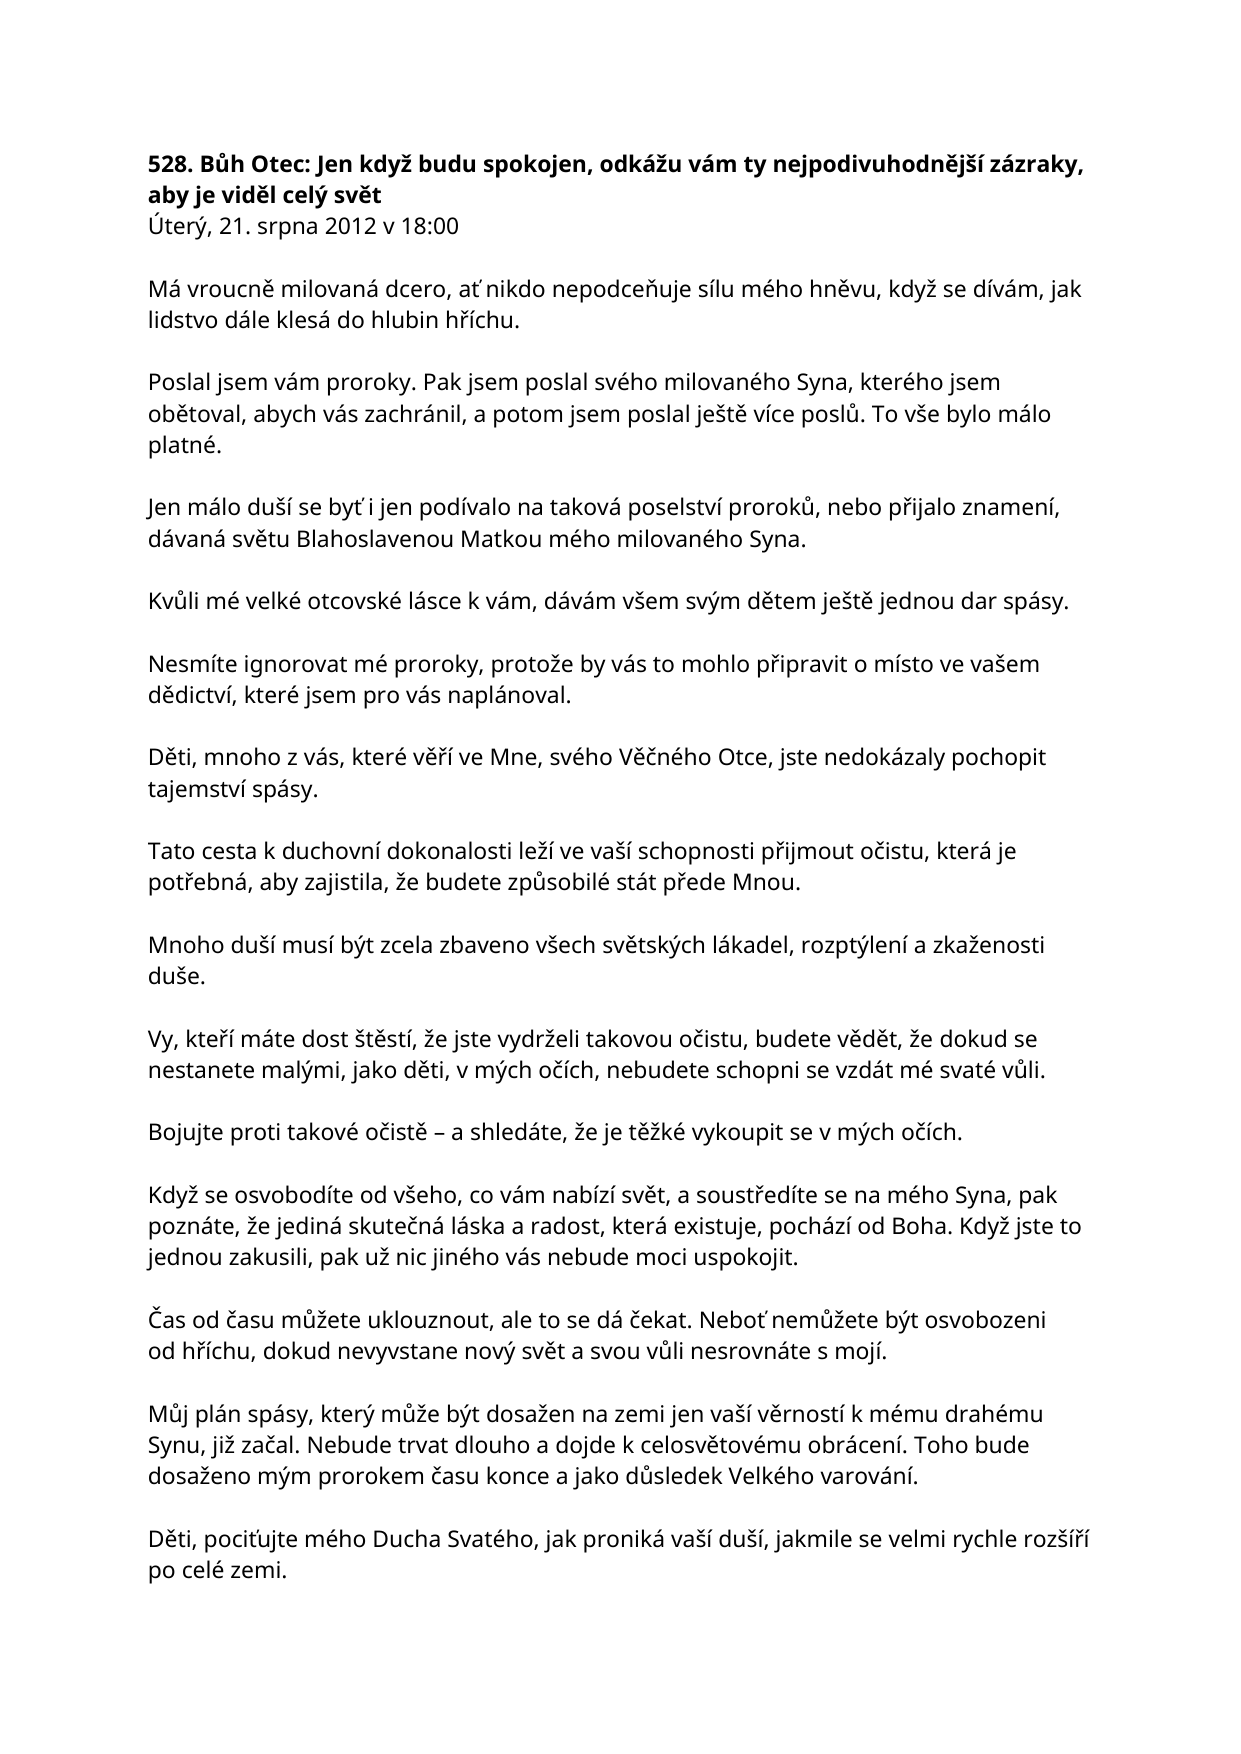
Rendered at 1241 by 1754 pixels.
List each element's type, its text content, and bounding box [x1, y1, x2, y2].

text Úterý, 21. srpna 2012 v 18:00 [148, 210, 1093, 241]
text Bojujte proti takové očistě – a shledáte, že je těžké vykoupit se v mých očích. [148, 1116, 1093, 1148]
text Děti, mnoho z vás, které věří ve Mne, svého Věčného Otce, jste nedokázaly pochopit tajemství spásy. [148, 741, 1093, 804]
text Poslal jsem vám proroky. Pak jsem poslal svého milovaného Syna, kterého jsem obětoval, abych vás zachránil, a potom jsem poslal ještě více poslů. To vše bylo málo platné. [148, 366, 1093, 460]
text Mnoho duší musí být zcela zbaveno všech světských lákadel, rozptýlení a zkaženosti duše. [148, 929, 1093, 991]
text 528. Bůh Otec: Jen když budu spokojen, odkážu vám ty nejpodivuhodnější zázraky, aby je viděl celý svět [148, 148, 1093, 210]
text Kvůli mé velké otcovské lásce k vám, dávám všem svým dětem ještě jednou dar spásy. [148, 585, 1093, 616]
text Má vroucně milovaná dcero, ať nikdo nepodceňuje sílu mého hněvu, když se dívám, jak lidstvo dále klesá do hlubin hříchu. [148, 273, 1093, 335]
text Děti, pociťujte mého Ducha Svatého, jak proniká vaší duší, jakmile se velmi rychle rozšíří po celé zemi. [148, 1523, 1093, 1585]
text Nesmíte ignorovat mé proroky, protože by vás to mohlo připravit o místo ve vašem dědictví, které jsem pro vás naplánoval. [148, 648, 1093, 710]
text Jen málo duší se byť i jen podívalo na taková poselství proroků, nebo přijalo znamení, dávaná světu Blahoslavenou Matkou mého milovaného Syna. [148, 491, 1093, 554]
text Můj plán spásy, který může být dosažen na zemi jen vaší věrností k mému drahému Synu, již začal. Nebude trvat dlouho a dojde k celosvětovému obrácení. Toho bude dosaženo mým prorokem času konce a jako důsledek Velkého varování. [148, 1398, 1093, 1491]
text Čas od času můžete uklouznout, ale to se dá čekat. Neboť nemůžete být osvobozeni od hříchu, dokud nevyvstane nový svět a svou vůli nesrovnáte s mojí. [148, 1304, 1093, 1366]
text Vy, kteří máte dost štěstí, že jste vydrželi takovou očistu, budete vědět, že dokud se nestanete malými, jako děti, v mých očích, nebudete schopni se vzdát mé svaté vůli. [148, 1023, 1093, 1085]
text Když se osvobodíte od všeho, co vám nabízí svět, a soustředíte se na mého Syna, pak poznáte, že jediná skutečná láska a radost, která existuje, pochází od Boha. Když jste to jednou zakusili, pak už nic jiného vás nebude moci uspokojit. [148, 1179, 1093, 1273]
text Tato cesta k duchovní dokonalosti leží ve vaší schopnosti přijmout očistu, která je potřebná, aby zajistila, že budete způsobilé stát přede Mnou. [148, 835, 1093, 898]
